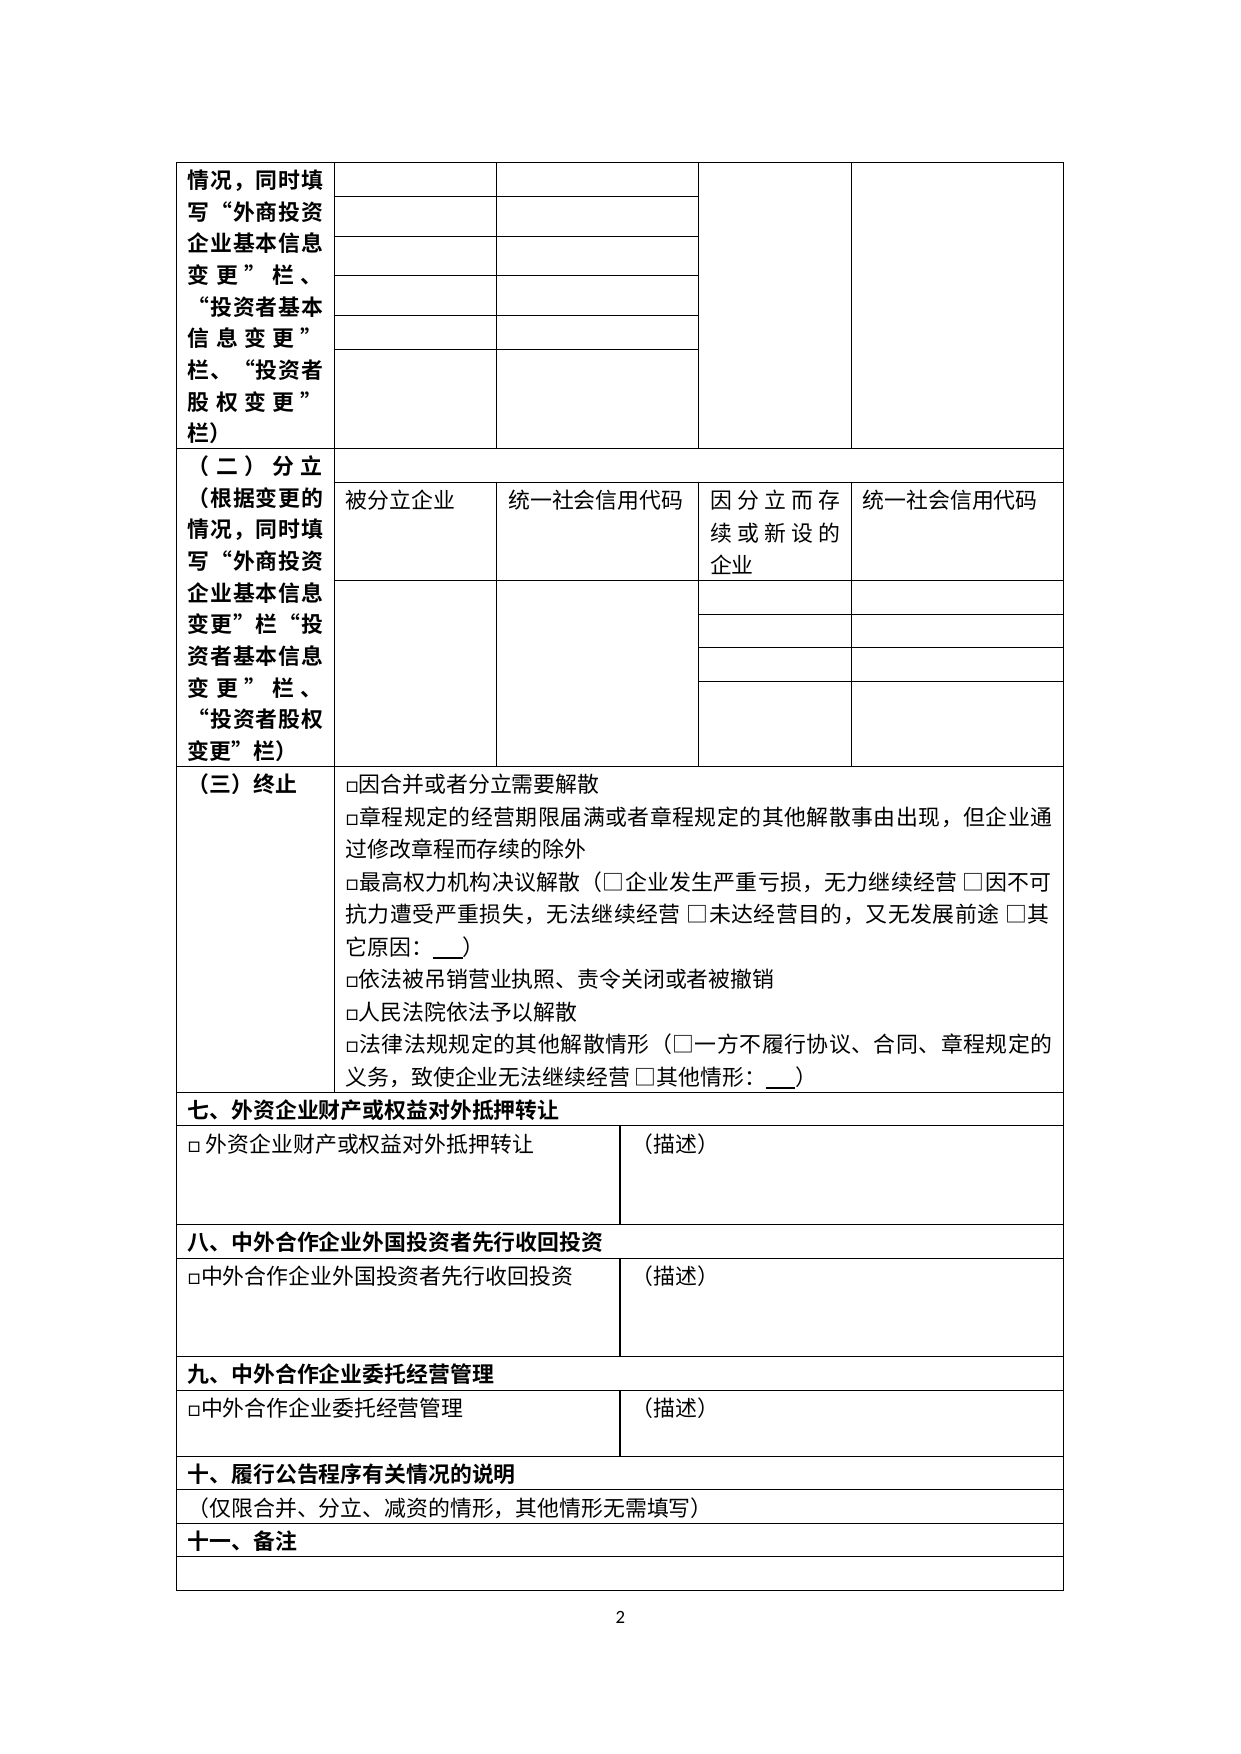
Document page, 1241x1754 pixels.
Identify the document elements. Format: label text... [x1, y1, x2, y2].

table_cell [335, 163, 496, 196]
table_cell [852, 648, 1063, 681]
table_cell □中外合作企业外国投资者先行收回投资 [177, 1259, 619, 1356]
table_cell [335, 350, 496, 448]
table_cell □中外合作企业委托经营管理 [177, 1391, 619, 1456]
table_cell [699, 163, 851, 448]
table_cell [335, 581, 496, 766]
table_cell [335, 449, 1063, 482]
table_cell [177, 1557, 1063, 1590]
table_cell [497, 197, 698, 236]
table_cell （仅限合并、分立、减资的情形，其他情形无需填写） [177, 1490, 1063, 1523]
table_cell [699, 682, 851, 766]
table_cell [852, 615, 1063, 647]
table_cell [497, 163, 698, 196]
table_cell 统一社会信用代码 [497, 483, 698, 580]
table_cell （描述） [621, 1126, 1063, 1224]
table_cell [335, 197, 496, 236]
table_cell （三）终止 [177, 767, 334, 1092]
table_cell （二）分立（根据变更的情况，同时填写“外商投资企业基本信息变更”栏“投资者基本信息变更”栏、“投资者股权变更”栏） [177, 449, 334, 766]
table_cell [699, 615, 851, 647]
table_cell （描述） [621, 1391, 1063, 1456]
table_cell [852, 682, 1063, 766]
table_cell 统一社会信用代码 [852, 483, 1063, 580]
table_cell [497, 276, 698, 315]
table_cell [497, 237, 698, 275]
table_cell [699, 648, 851, 681]
table_cell 被分立企业 [335, 483, 496, 580]
table_cell 十、履行公告程序有关情况的说明 [177, 1457, 1063, 1489]
table_cell □因合并或者分立需要解散 □章程规定的经营期限届满或者章程规定的其他解散事由出现，但企业通过修改章程而存续的除外 □最高权力机构决议解散（□企业发生严重亏损，无力继续经营 □因不可抗力遭受严重损失，无法继续经营 □未达经营目的，又无发展前途 □其它原因： ） □依法被吊销营业执照、责令关闭或者被撤销 □人民法院依法予以解散 □法律法规规定的其他解散情形（□一方不履行协议、合同、章程规定的义务，致使企业无法继续经营 □其他情形： ） [335, 767, 1063, 1092]
table_cell （描述） [621, 1259, 1063, 1356]
table_cell [699, 581, 851, 614]
table_cell [852, 163, 1063, 448]
table_cell [335, 316, 496, 349]
table_cell [497, 581, 698, 766]
table_cell [497, 350, 698, 448]
table_cell [335, 237, 496, 275]
table_cell [852, 581, 1063, 614]
table_cell 十一、备注 [177, 1524, 1063, 1556]
table_cell [335, 276, 496, 315]
table_cell [497, 316, 698, 349]
table_cell 七、外资企业财产或权益对外抵押转让 [177, 1093, 1063, 1125]
table_cell 因分立而存续或新设的企业 [699, 483, 851, 580]
table_cell 九、中外合作企业委托经营管理 [177, 1357, 1063, 1389]
table_cell 八、中外合作企业外国投资者先行收回投资 [177, 1225, 1063, 1257]
table_cell □ 外资企业财产或权益对外抵押转让 [177, 1126, 619, 1224]
